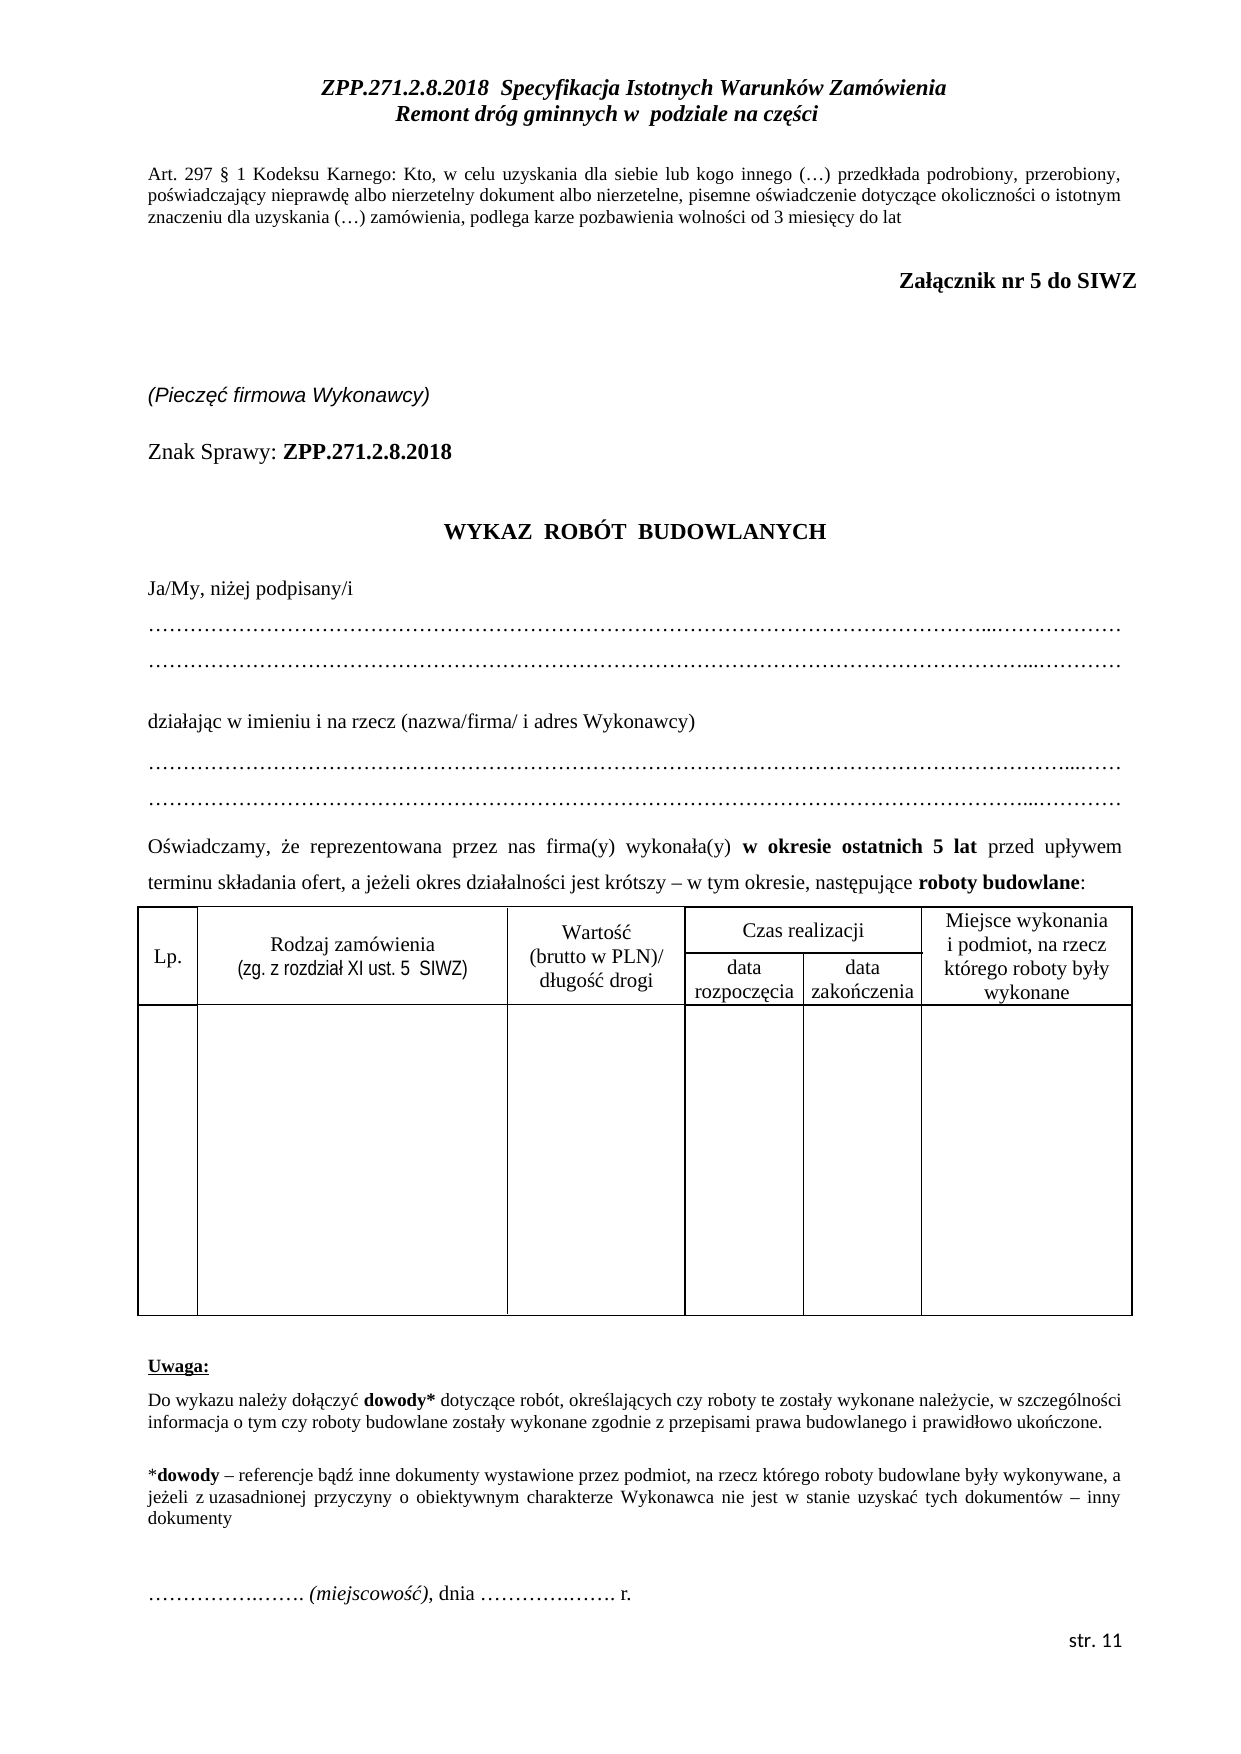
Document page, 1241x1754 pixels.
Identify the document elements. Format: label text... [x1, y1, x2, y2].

text Do wykazu należy dołączyć dowody* dotyczące robót, określających czy roboty te zostały wykonane należycie, w szczególności informacja o tym czy roboty budowlane zostały wykonane zgodnie z przepisami prawa budowlanego i prawidłowo ukończone. [148, 1389, 1122, 1432]
table_cell [139, 1006, 197, 1315]
text Uwaga: [148, 1355, 1122, 1377]
text Znak Sprawy: ZPP.271.2.8.2018 [148, 438, 1122, 464]
text ………………………………………………………………………………………………………………...………… [148, 786, 1122, 810]
text ………………………………………………………………………………………………………………...………… [148, 648, 1122, 672]
table_cell [922, 1006, 1131, 1315]
table_cell [686, 1006, 803, 1315]
text (Pieczęć firmowa Wykonawcy) [148, 383, 1122, 407]
text *dowody – referencje bądź inne dokumenty wystawione przez podmiot, na rzecz którego roboty budowlane były wykonywane, a jeżeli z uzasadnionej przyczyny o obiektywnym charakterze Wykonawca nie jest w stanie uzyskać tych dokumentów – inny dokumenty [148, 1464, 1122, 1529]
text działając w imieniu i na rzecz (nazwa/firma/ i adres Wykonawcy) [148, 709, 1122, 733]
text Załącznik nr 5 do SIWZ [148, 267, 1122, 294]
table_header Rodzaj zamówienia (zg. z rozdział XI ust. 5 SIWZ) [198, 907, 507, 1004]
text …………….……. (miejscowość), dnia ………….……. r. [148, 1581, 1122, 1605]
text Oświadczamy, że reprezentowana przez nas firma(y) wykonała(y) w okresie ostatnich 5 lat przed upływem terminu składania ofert, a jeżeli okres działalności jest krótszy – w tym okresie, następujące roboty budowlane: [148, 834, 1122, 894]
table_cell [198, 1005, 508, 1315]
text WYKAZ ROBÓT BUDOWLANYCH [148, 518, 1122, 545]
text Art. 297 § 1 Kodeksu Karnego: Kto, w celu uzyskania dla siebie lub kogo innego (…) przedkłada podrobiony, przerobiony, poświadczający nieprawdę albo nierzetelny dokument albo nierzetelne, pisemne oświadczenie dotyczące okoliczności o istotnym znaczeniu dla uzyskania (…) zamówienia, podlega karze pozbawienia wolności od 3 miesięcy do lat [148, 162, 1122, 227]
table_header Wartość (brutto w PLN)/ długość drogi [508, 907, 684, 1004]
text Ja/My, niżej podpisany/i [148, 576, 1122, 600]
table_cell data rozpoczęcia [686, 954, 803, 1004]
table_header Czas realizacji [686, 908, 921, 952]
text …………………………………………………………………………………………………………...……………… [148, 612, 1122, 636]
table_header Miejsce wykonania i podmiot, na rzecz którego roboty były wykonane [922, 908, 1131, 1004]
table_header Lp. [139, 908, 197, 1004]
table_cell data zakończenia [804, 954, 921, 1004]
table_cell [804, 1006, 921, 1315]
table_cell [508, 1005, 684, 1315]
text ……………………………………………………………………………………………………………………...…… [148, 749, 1122, 774]
